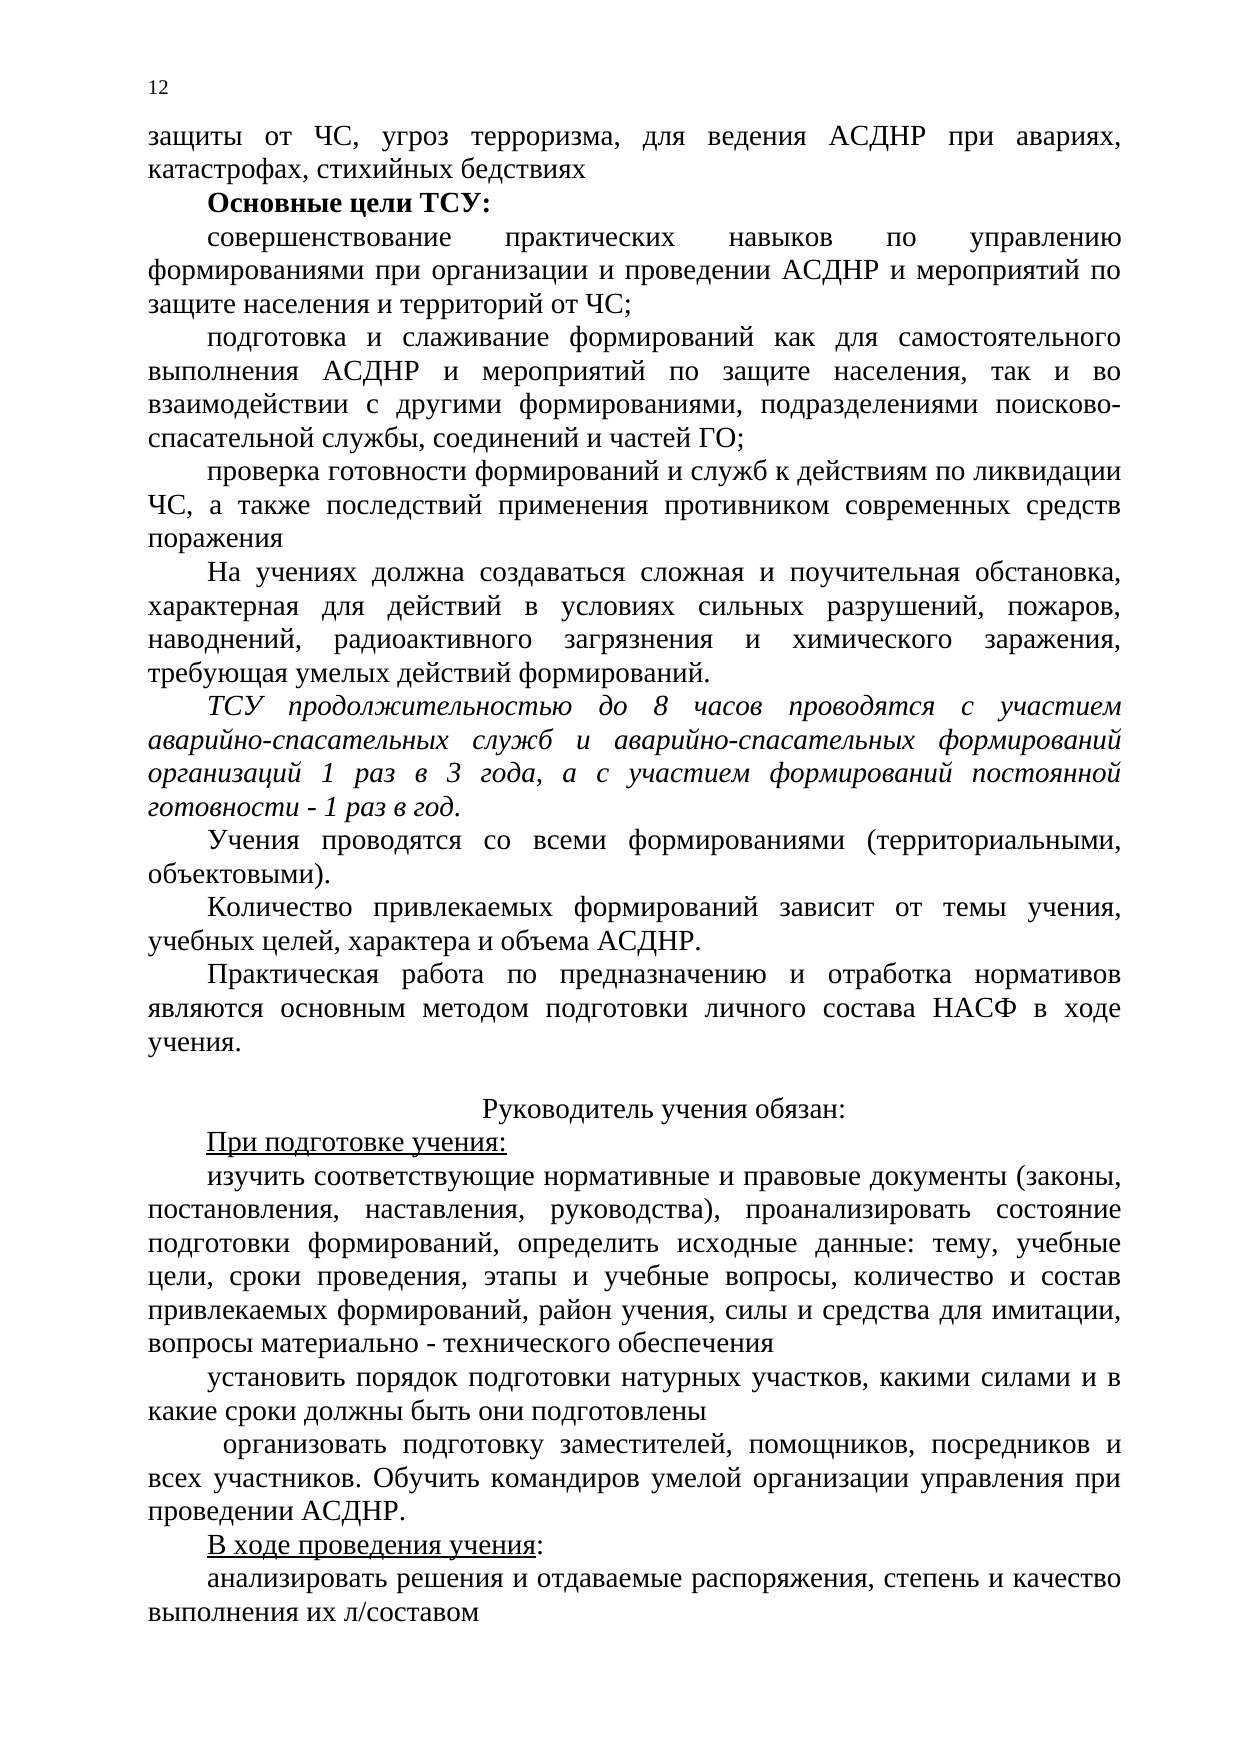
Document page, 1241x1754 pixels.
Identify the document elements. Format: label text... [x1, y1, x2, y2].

text подготовка и слаживание формирований как для самостоятельного выполнения АСДНР и мероприятий по защите населения, так и во взаимодействии с другими формированиями, подразделениями поисково-спасательной службы, соединений и частей ГО; [148, 319, 1122, 453]
text установить порядок подготовки натурных участков, какими силами и в какие сроки должны быть они подготовлены [148, 1359, 1122, 1426]
text Учения проводятся со всеми формированиями (территориальными, объектовыми). [148, 822, 1122, 889]
text На учениях должна создаваться сложная и поучительная обстановка, характерная для действий в условиях сильных разрушений, пожаров, наводнений, радиоактивного загрязнения и химического заражения, требующая умелых действий формирований. [148, 554, 1122, 688]
text ТСУ продолжительностью до 8 часов проводятся с участием аварийно-спасательных служб и аварийно-спасательных формирований организаций 1 раз в 3 года, а с участием формирований постоянной готовности - 1 раз в год. [148, 688, 1122, 822]
text изучить соответствующие нормативные и правовые документы (законы, постановления, наставления, руководства), проанализировать состояние подготовки формирований, определить исходные данные: тему, учебные цели, сроки проведения, этапы и учебные вопросы, количество и состав привлекаемых формирований, район учения, силы и средства для имитации, вопросы материально - технического обеспечения [148, 1158, 1122, 1359]
text В ходе проведения учения: [148, 1527, 1122, 1560]
text При подготовке учения: [148, 1124, 1122, 1158]
text Количество привлекаемых формирований зависит от темы учения, учебных целей, характера и объема АСДНР. [148, 889, 1122, 957]
text проверка готовности формирований и служб к действиям по ликвидации ЧС, а также последствий применения противником современных средств поражения [148, 453, 1122, 554]
text Руководитель учения обязан: [148, 1091, 1122, 1124]
text анализировать решения и отдаваемые распоряжения, степень и качество выполнения их л/составом [148, 1560, 1122, 1627]
text совершенствование практических навыков по управлению формированиями при организации и проведении АСДНР и мероприятий по защите населения и территорий от ЧС; [148, 219, 1122, 319]
text организовать подготовку заместителей, помощников, посредников и всех участников. Обучить командиров умелой организации управления при проведении АСДНР. [148, 1426, 1122, 1527]
text Основные цели ТСУ: [148, 185, 1122, 219]
text Практическая работа по предназначению и отработка нормативов являются основным методом подготовки личного состава НАСФ в ходе учения. [148, 957, 1122, 1057]
